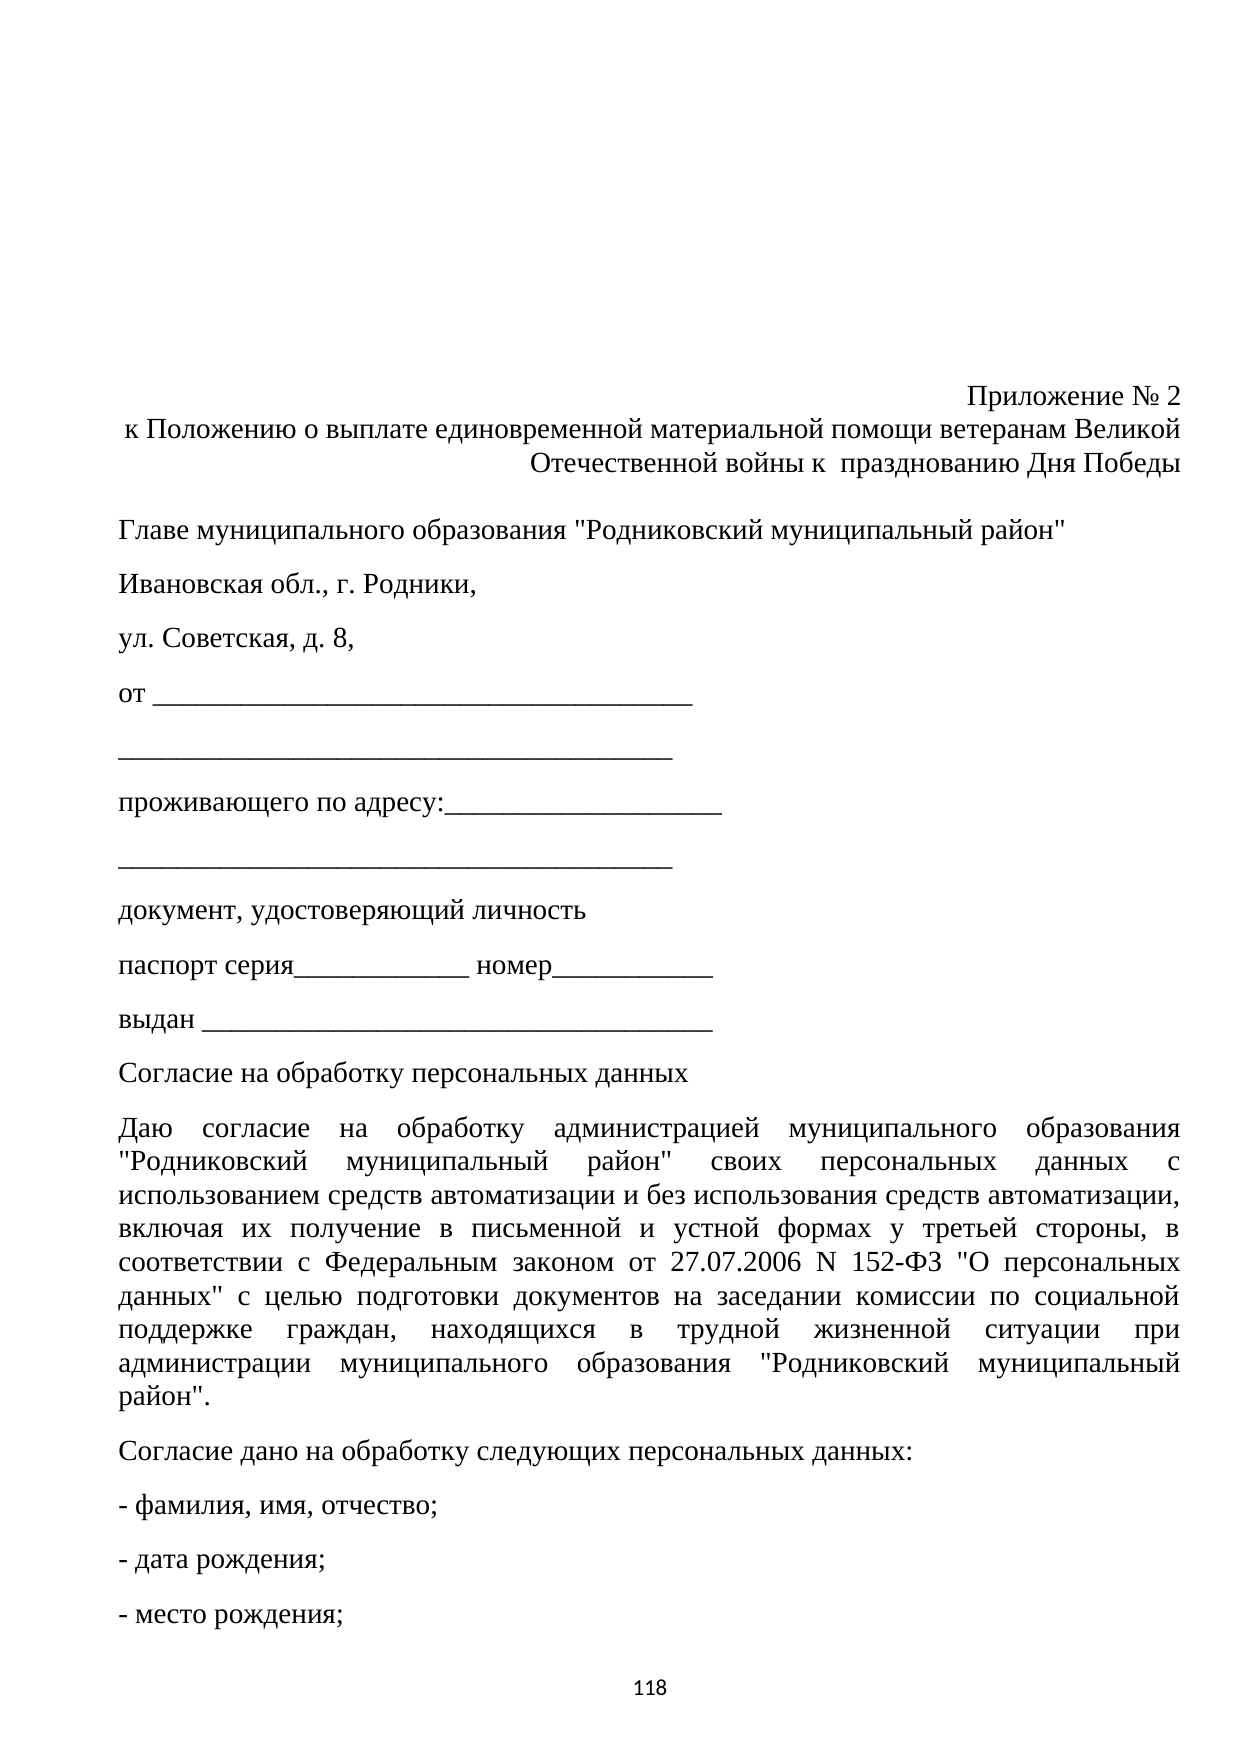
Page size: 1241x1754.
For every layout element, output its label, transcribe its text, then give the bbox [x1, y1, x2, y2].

text Даю согласие на обработку администрацией муниципального образования "Родниковский муниципальный район" своих персональных данных с использованием средств автоматизации и без использования средств автоматизации, включая их получение в письменной и устной формах у третьей стороны, в соответствии с Федеральным законом от 27.07.2006 N 152-ФЗ "О персональных данных" с целью подготовки документов на заседании комиссии по социальной поддержке граждан, находящихся в трудной жизненной ситуации при администрации муниципального образования "Родниковский муниципальный район". [118, 1110, 1181, 1412]
text документ, удостоверяющий личность [118, 892, 1181, 926]
text Согласие на обработку персональных данных [118, 1056, 1181, 1089]
text Ивановская обл., г. Родники, [118, 566, 1181, 600]
text Главе муниципального образования "Родниковский муниципальный район" [118, 512, 1181, 545]
text ______________________________________ [118, 838, 1181, 872]
text к Положению о выплате единовременной материальной помощи ветеранам Великой Отечественной войны к празднованию Дня Победы [118, 411, 1181, 478]
text ул. Советская, д. 8, [118, 621, 1181, 654]
text проживающего по адресу:___________________ [118, 784, 1181, 817]
text - место рождения; [118, 1596, 1181, 1629]
text Приложение № 2 [118, 378, 1181, 411]
text выдан ___________________________________ [118, 1001, 1181, 1035]
text паспорт серия____________ номер___________ [118, 947, 1181, 980]
text - дата рождения; [118, 1541, 1181, 1575]
text от _____________________________________ [118, 675, 1181, 708]
text - фамилия, имя, отчество; [118, 1487, 1181, 1521]
text Согласие дано на обработку следующих персональных данных: [118, 1433, 1181, 1466]
text ______________________________________ [118, 729, 1181, 763]
